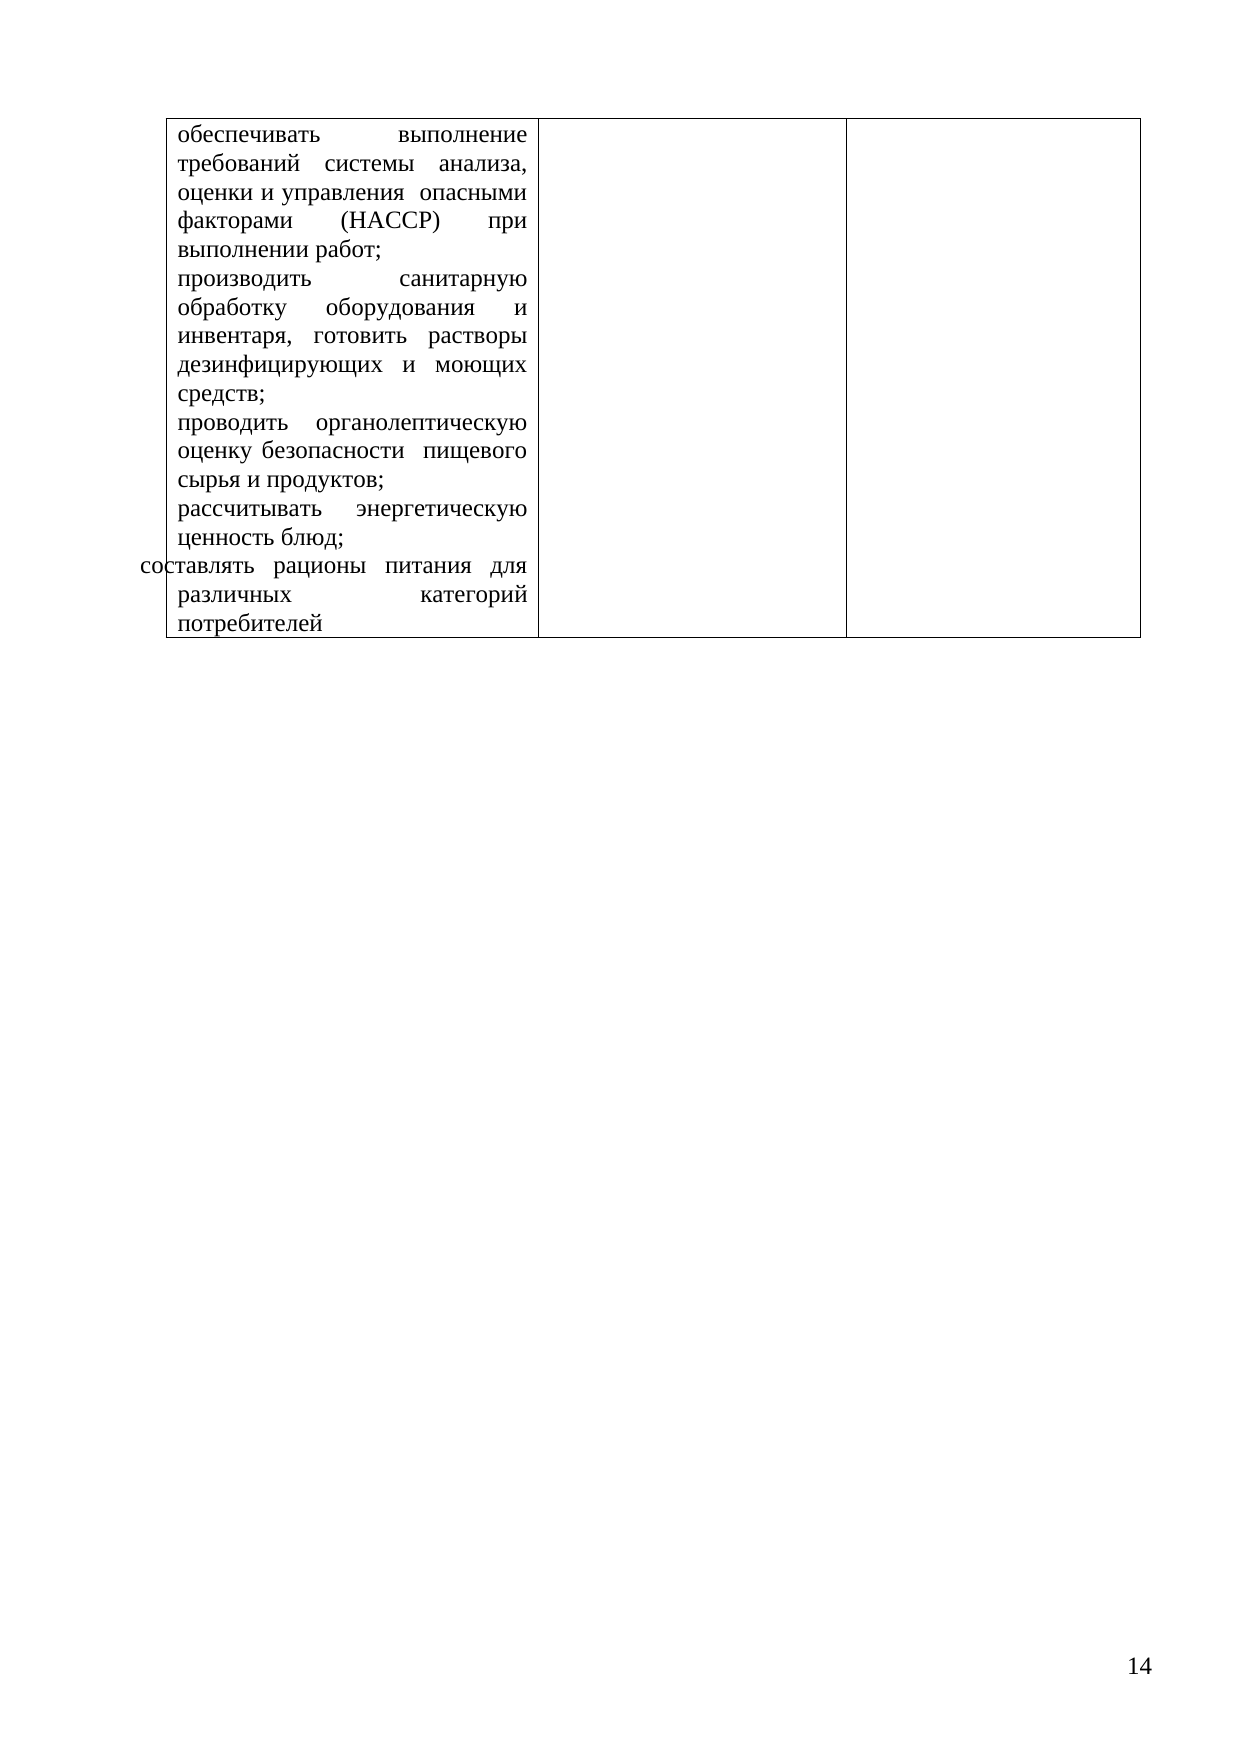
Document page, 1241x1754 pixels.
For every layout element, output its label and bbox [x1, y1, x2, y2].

table_cell [539, 119, 846, 637]
table_cell [167, 119, 538, 637]
table_cell [847, 119, 1140, 637]
